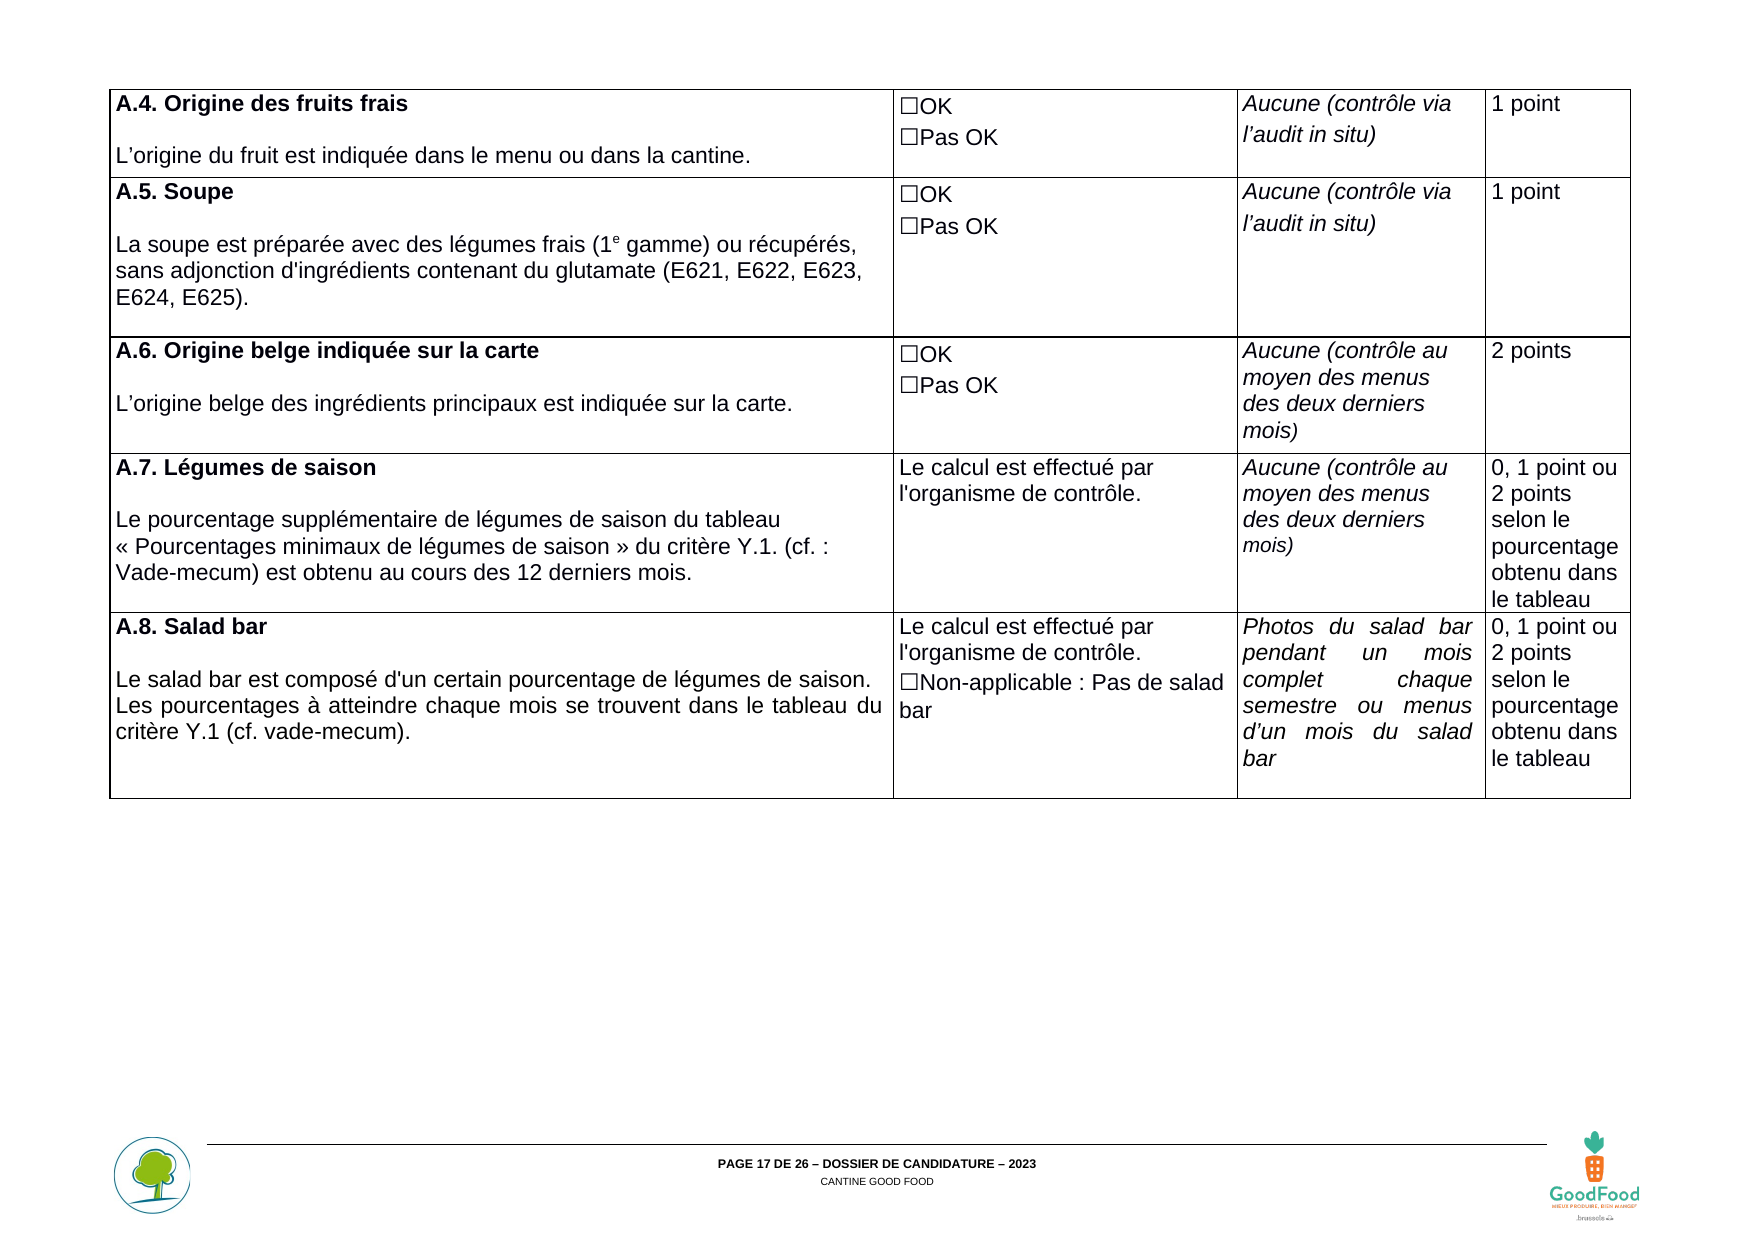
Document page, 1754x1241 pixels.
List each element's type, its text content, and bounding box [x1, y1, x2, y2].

table_cell Aucune (contrôle au moyen des menus des deux derniers mois) [1238, 454, 1485, 612]
table_cell 0, 1 point ou 2 points selon le pourcentage obtenu dans le tableau [1486, 454, 1630, 612]
table_cell A.5. Soupe La soupe est préparée avec des légumes frais (1e gamme) ou récupérés, sans adjonction d'ingrédients contenant du glutamate (E621, E622, E623, E624, E625). [111, 178, 893, 336]
table_cell Photos du salad bar pendant un mois complet chaque semestre ou menus d’un mois du salad bar [1238, 613, 1485, 797]
table_cell Le calcul est effectué par l'organisme de contrôle. [894, 454, 1237, 612]
table_cell A.6. Origine belge indiquée sur la carte L’origine belge des ingrédients principaux est indiquée sur la carte. [111, 338, 893, 453]
table_cell Aucune (contrôle via l’audit in situ) [1238, 178, 1485, 336]
table_cell Aucune (contrôle au moyen des menus des deux derniers mois) [1238, 338, 1485, 453]
table_cell A.4. Origine des fruits frais L’origine du fruit est indiquée dans le menu ou dans la cantine. [111, 90, 893, 177]
table_cell 0, 1 point ou 2 points selon le pourcentage obtenu dans le tableau [1486, 613, 1630, 797]
table_cell 1 point [1486, 178, 1630, 336]
table_cell OK Pas OK [894, 338, 1237, 453]
table_cell OK Pas OK [894, 90, 1237, 177]
table_cell OK Pas OK [894, 178, 1237, 336]
picture [113, 1137, 191, 1214]
table_cell 2 points [1486, 338, 1630, 453]
table_cell A.7. Légumes de saison Le pourcentage supplémentaire de légumes de saison du tableau « Pourcentages minimaux de légumes de saison » du critère Y.1. (cf. : Vade-mecum) est obtenu au cours des 12 derniers mois. [111, 454, 893, 612]
table_cell Aucune (contrôle via l’audit in situ) [1238, 90, 1485, 177]
table_cell A.8. Salad bar Le salad bar est composé d'un certain pourcentage de légumes de saison. Les pourcentages à atteindre chaque mois se trouvent dans le tableau du critère Y.1 (cf. vade-mecum). [111, 613, 893, 797]
picture [1545, 1128, 1640, 1221]
table_cell 1 point [1486, 90, 1630, 177]
table_cell Le calcul est effectué par l'organisme de contrôle. Non-applicable : Pas de salad bar [894, 613, 1237, 797]
